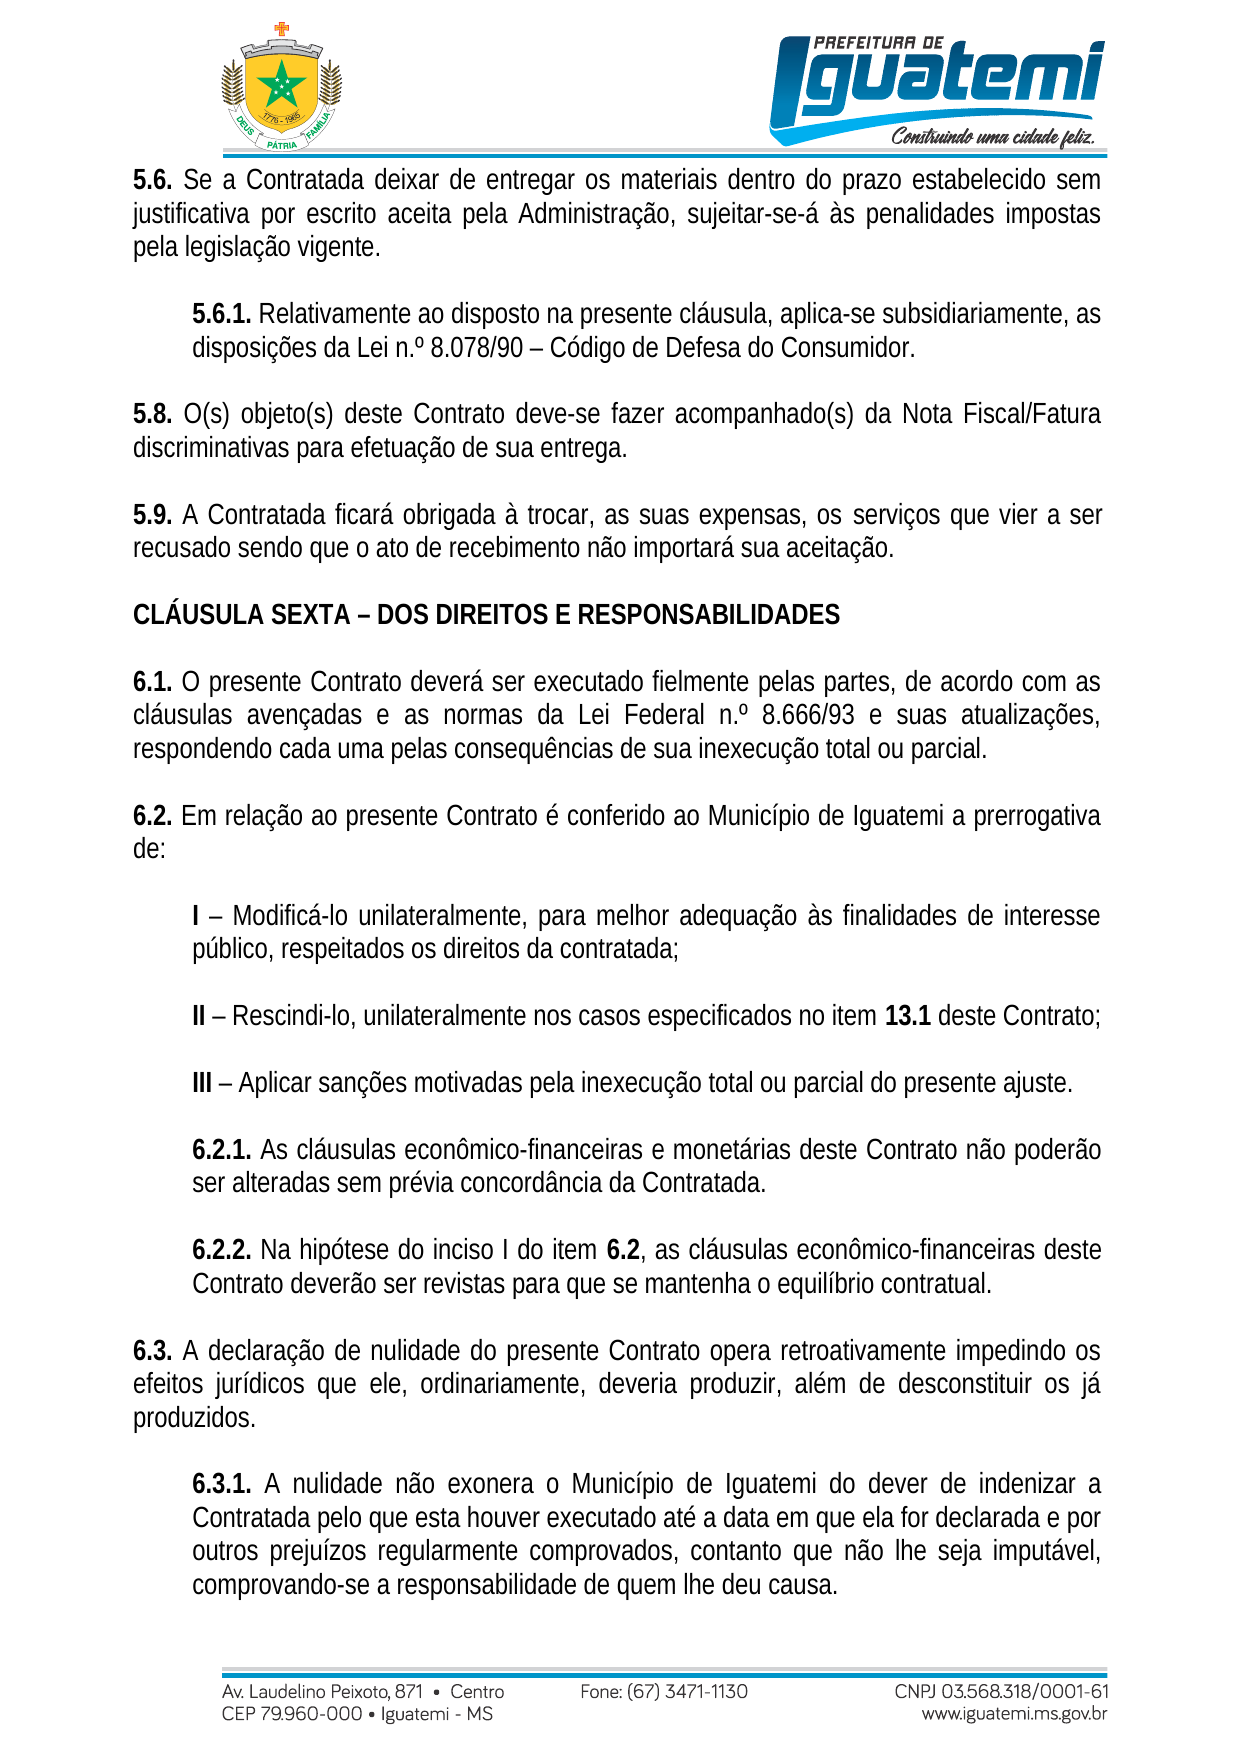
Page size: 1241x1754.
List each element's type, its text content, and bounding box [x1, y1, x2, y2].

text 5.6. Se a Contratada deixar de entregar os materiais dentro do prazo estabelecido sem justificativa por escrito aceita pela Administração, sujeitar-se-á às penalidades impostas pela legislação vigente. [133, 162, 1103, 263]
text 5.8. O(s) objeto(s) deste Contrato deve-se fazer acompanhado(s) da Nota Fiscal/Fatura discriminativas para efetuação de sua entrega. [133, 397, 1103, 463]
text 6.2.1. As cláusulas econômico-financeiras e monetárias deste Contrato não poderão ser alteradas sem prévia concordância da Contratada. [192, 1132, 1103, 1199]
text III – Aplicar sanções motivadas pela inexecução total ou parcial do presente ajuste. [192, 1065, 1103, 1099]
text 5.6.1. Relativamente ao disposto na presente cláusula, aplica-se subsidiariamente, as disposições da Lei n.º 8.078/90 – Código de Defesa do Consumidor. [192, 296, 1103, 363]
text CLÁUSULA SEXTA – DOS DIREITOS E RESPONSABILIDADES [133, 597, 1103, 631]
text 6.3.1. A nulidade não exonera o Município de Iguatemi do dever de indenizar a Contratada pelo que esta houver executado até a data em que ela for declarada e por outros prejuízos regularmente comprovados, contanto que não lhe seja imputável, comprovando-se a responsabilidade de quem lhe deu causa. [192, 1467, 1103, 1600]
text II – Rescindi-lo, unilateralmente nos casos especificados no item 13.1 deste Contrato; [192, 998, 1103, 1032]
text I – Modificá-lo unilateralmente, para melhor adequação às finalidades de interesse público, respeitados os direitos da contratada; [192, 898, 1103, 965]
text 6.2.2. Na hipótese do inciso I do item 6.2, as cláusulas econômico-financeiras deste Contrato deverão ser revistas para que se mantenha o equilíbrio contratual. [192, 1232, 1103, 1299]
text 6.1. O presente Contrato deverá ser executado fielmente pelas partes, de acordo com as cláusulas avençadas e as normas da Lei Federal n.º 8.666/93 e suas atualizações, respondendo cada uma pelas consequências de sua inexecução total ou parcial. [133, 664, 1103, 764]
text 6.2. Em relação ao presente Contrato é conferido ao Município de Iguatemi a prerrogativa de: [133, 798, 1103, 865]
text 5.9. A Contratada ficará obrigada à trocar, as suas expensas, os serviços que vier a ser recusado sendo que o ato de recebimento não importará sua aceitação. [133, 497, 1103, 564]
text 6.3. A declaração de nulidade do presente Contrato opera retroativamente impedindo os efeitos jurídicos que ele, ordinariamente, deveria produzir, além de desconstituir os já produzidos. [133, 1333, 1103, 1433]
